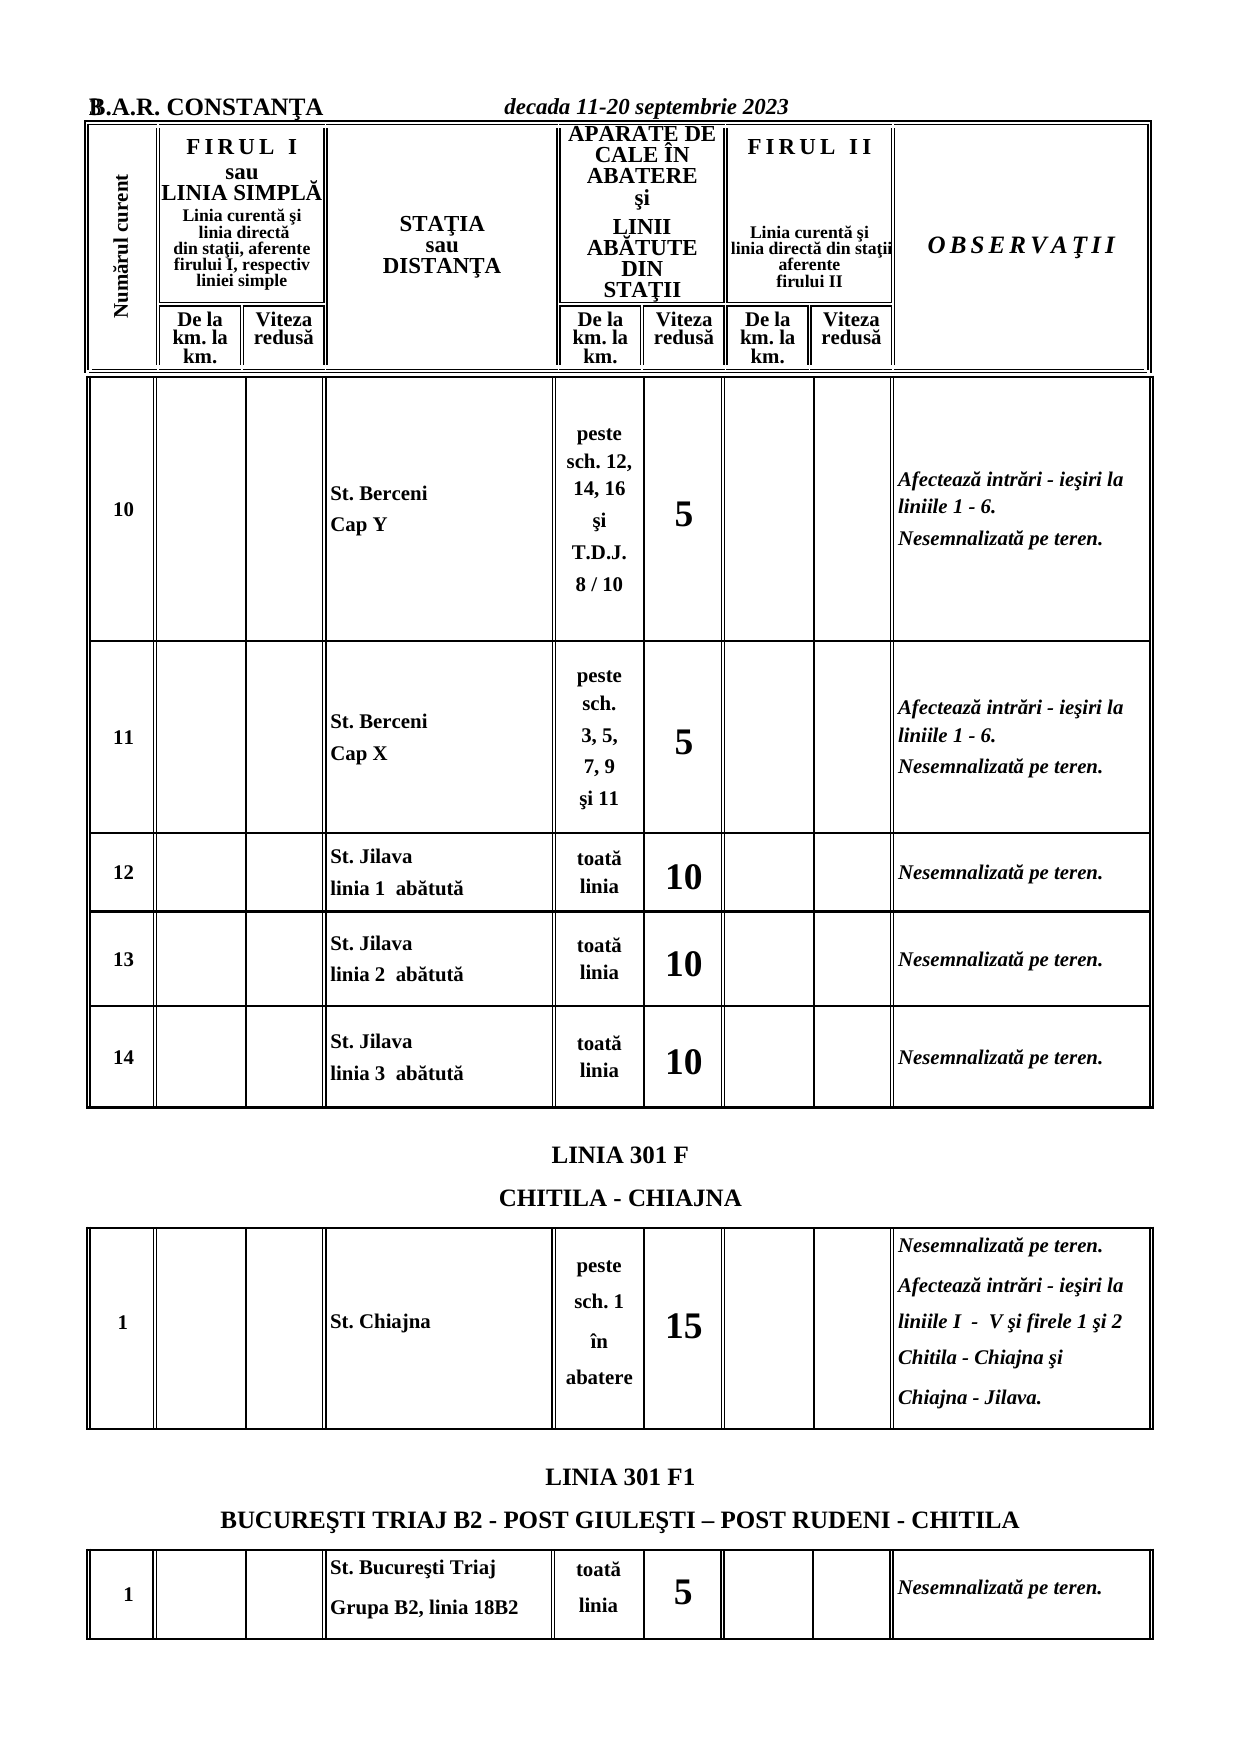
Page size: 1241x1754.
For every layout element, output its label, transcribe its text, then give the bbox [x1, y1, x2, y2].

table_header [725, 1229, 813, 1428]
table_cell [91, 913, 153, 1005]
table_cell [815, 642, 890, 832]
table_cell [157, 1007, 245, 1106]
table_cell [247, 1007, 322, 1106]
table_cell 5 [645, 378, 721, 639]
table_cell [725, 1007, 813, 1106]
table_cell St. Berceni Cap X [327, 642, 552, 832]
table_header [247, 1551, 322, 1637]
table_header St. Chiajna [327, 1229, 551, 1428]
table_cell 5 [645, 642, 721, 832]
table_cell [725, 834, 813, 910]
table_cell peste sch. 3, 5, 7, 9 şi 11 [556, 642, 643, 832]
subtitle LINIA 301 F [89, 1140, 1152, 1169]
table_header [157, 1229, 245, 1428]
table_cell [725, 378, 813, 639]
table_cell toată linia [556, 1007, 643, 1106]
table_cell [157, 834, 245, 910]
table_cell [815, 834, 890, 910]
table_cell 10 [645, 1007, 721, 1106]
table_header 5 [645, 1551, 720, 1637]
table_cell Nesemnalizată pe teren. [894, 1007, 1149, 1106]
table_cell peste sch. 12, 14, 16 şi T.D.J. 8 / 10 [556, 378, 643, 639]
table_cell [157, 642, 245, 832]
table_cell [157, 913, 245, 1005]
table_cell Nesemnalizată pe teren. [894, 913, 1149, 1005]
table_cell [91, 642, 153, 832]
subtitle BUCUREŞTI TRIAJ B2 - POST GIULEŞTI – POST RUDENI - CHITILA [89, 1505, 1152, 1534]
table_header [725, 1551, 812, 1637]
table_cell [725, 913, 813, 1005]
table_cell St. Jilava linia 2 abătută [327, 913, 552, 1005]
table_header [157, 1551, 245, 1637]
subtitle LINIA 301 F1 [89, 1462, 1152, 1491]
table_cell [247, 913, 322, 1005]
table_cell Nesemnalizată pe teren. [894, 834, 1149, 910]
table_cell [247, 834, 322, 910]
table_header Nesemnalizată pe teren. [894, 1551, 1149, 1637]
table_cell Afectează intrări - ieşiri la liniile 1 - 6. Nesemnalizată pe teren. [894, 642, 1149, 832]
table_header [91, 1229, 153, 1428]
table_cell [91, 378, 153, 639]
table_cell 10 [645, 913, 721, 1005]
table_cell [815, 913, 890, 1005]
table_cell [815, 378, 890, 639]
table_cell [91, 834, 153, 910]
table_cell Afectează intrări - ieşiri la liniile 1 - 6. Nesemnalizată pe teren. [894, 378, 1149, 639]
table_cell St. Jilava linia 3 abătută [327, 1007, 552, 1106]
table_cell St. Jilava linia 1 abătută [327, 834, 552, 910]
table_header Nesemnalizată pe teren. Afectează intrări - ieşiri la liniile I - V şi firele 1 şi 2 Chitila - Chiajna şi Chiajna - Jilava. [894, 1229, 1149, 1428]
table_cell toată linia [556, 834, 643, 910]
subtitle CHITILA - CHIAJNA [89, 1183, 1152, 1212]
table_header peste sch. 1 în abatere [556, 1229, 643, 1428]
table_cell 10 [645, 834, 721, 910]
table_header toată linia [555, 1551, 643, 1637]
table_cell St. Berceni Cap Y [327, 378, 552, 639]
table_header St. Bucureşti Triaj Grupa B2, linia 18B2 [327, 1551, 551, 1637]
table_cell [247, 642, 322, 832]
table_header [247, 1229, 322, 1428]
table_header [814, 1551, 889, 1637]
table_header 15 [645, 1229, 721, 1428]
table_cell [725, 642, 813, 832]
table_header [91, 1551, 152, 1637]
table_cell [247, 378, 322, 639]
table_cell [157, 378, 245, 639]
table_cell toată linia [556, 913, 643, 1005]
table_cell [815, 1007, 890, 1106]
table_cell [91, 1007, 153, 1106]
table_header [815, 1229, 890, 1428]
